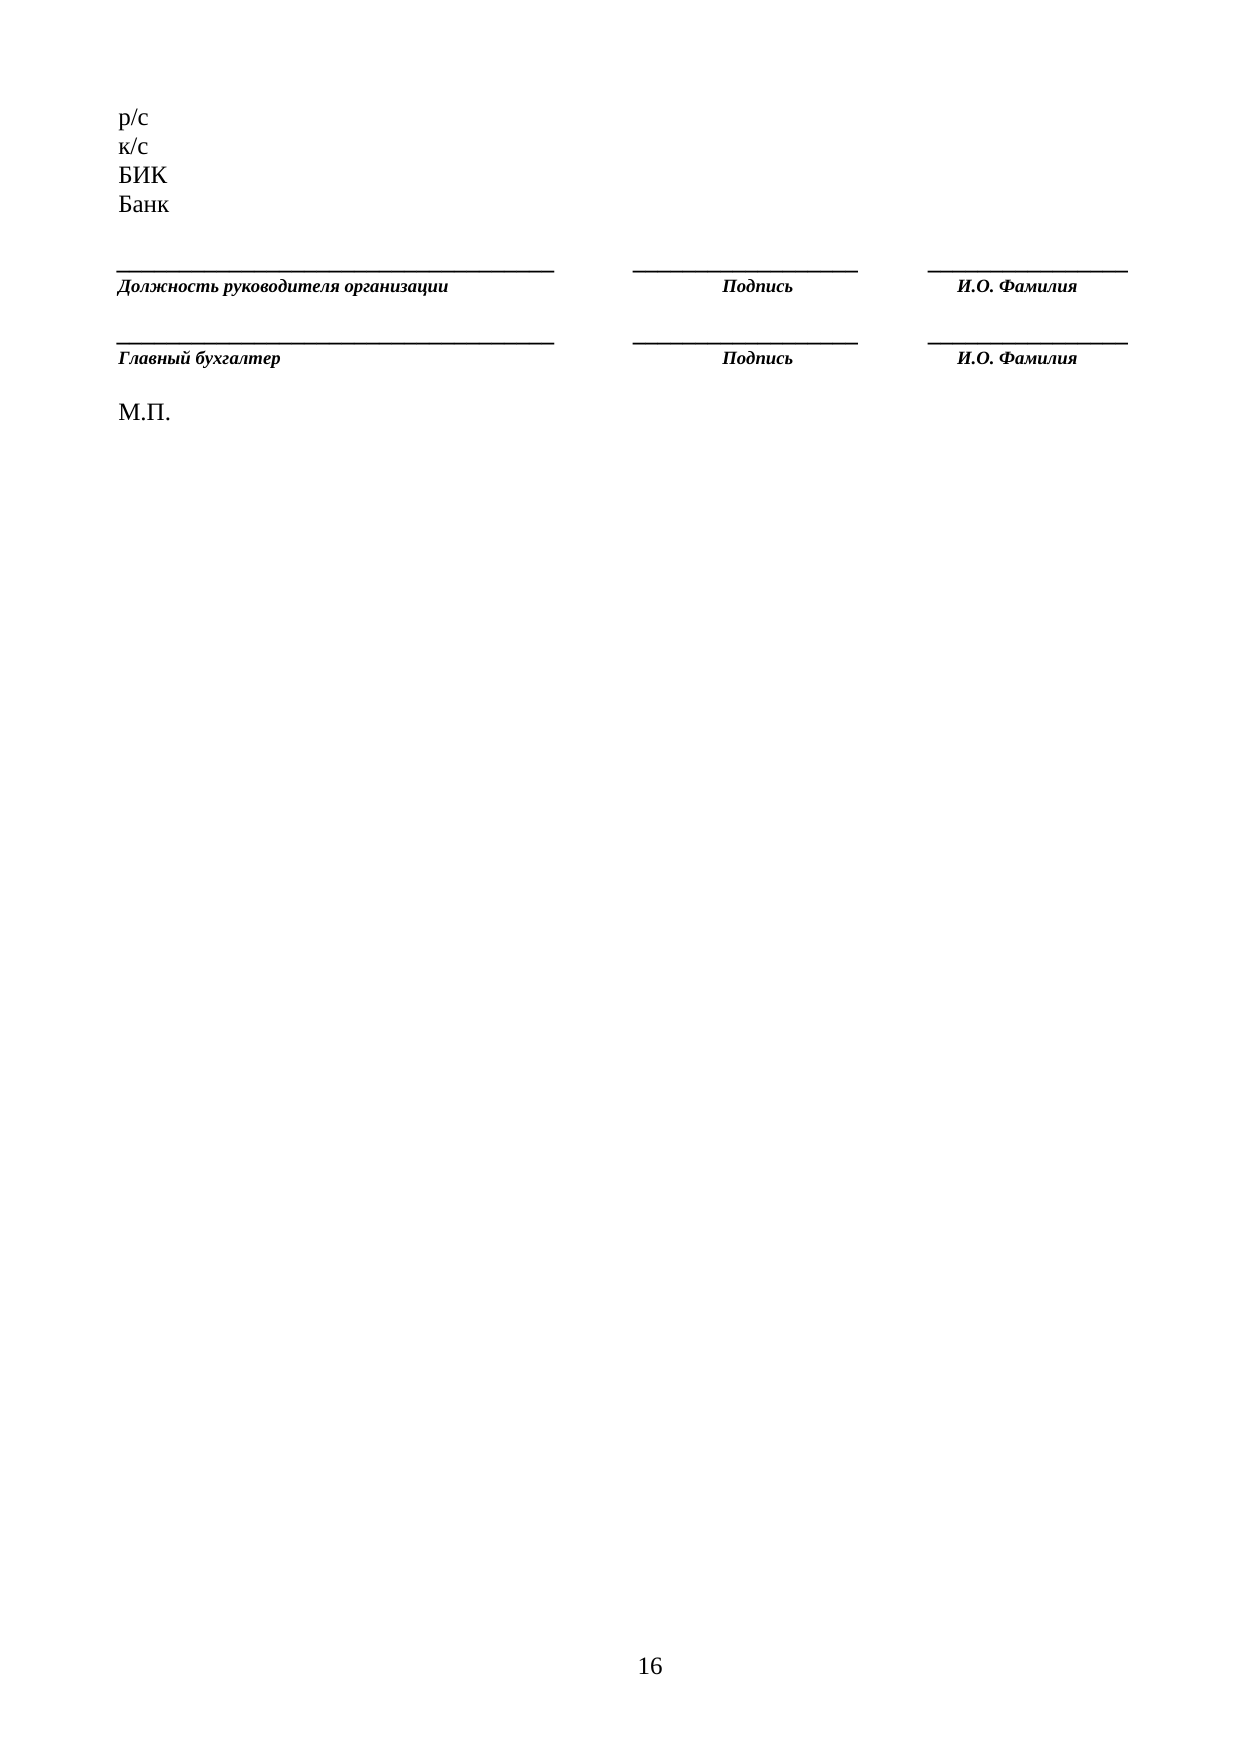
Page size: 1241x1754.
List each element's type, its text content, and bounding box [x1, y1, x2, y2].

text к/с [118, 131, 1181, 160]
text М.П. [118, 397, 1181, 426]
text ___________________________________ __________________ ________________ [118, 246, 1181, 275]
text Должность руководителя организации Подпись И.О. Фамилия [118, 275, 1181, 297]
text р/с [118, 102, 1181, 131]
text Банк [118, 189, 1181, 217]
text БИК [118, 160, 1181, 189]
text Главный бухгалтер Подпись И.О. Фамилия [118, 347, 1181, 368]
text ___________________________________ __________________ ________________ [118, 318, 1181, 347]
